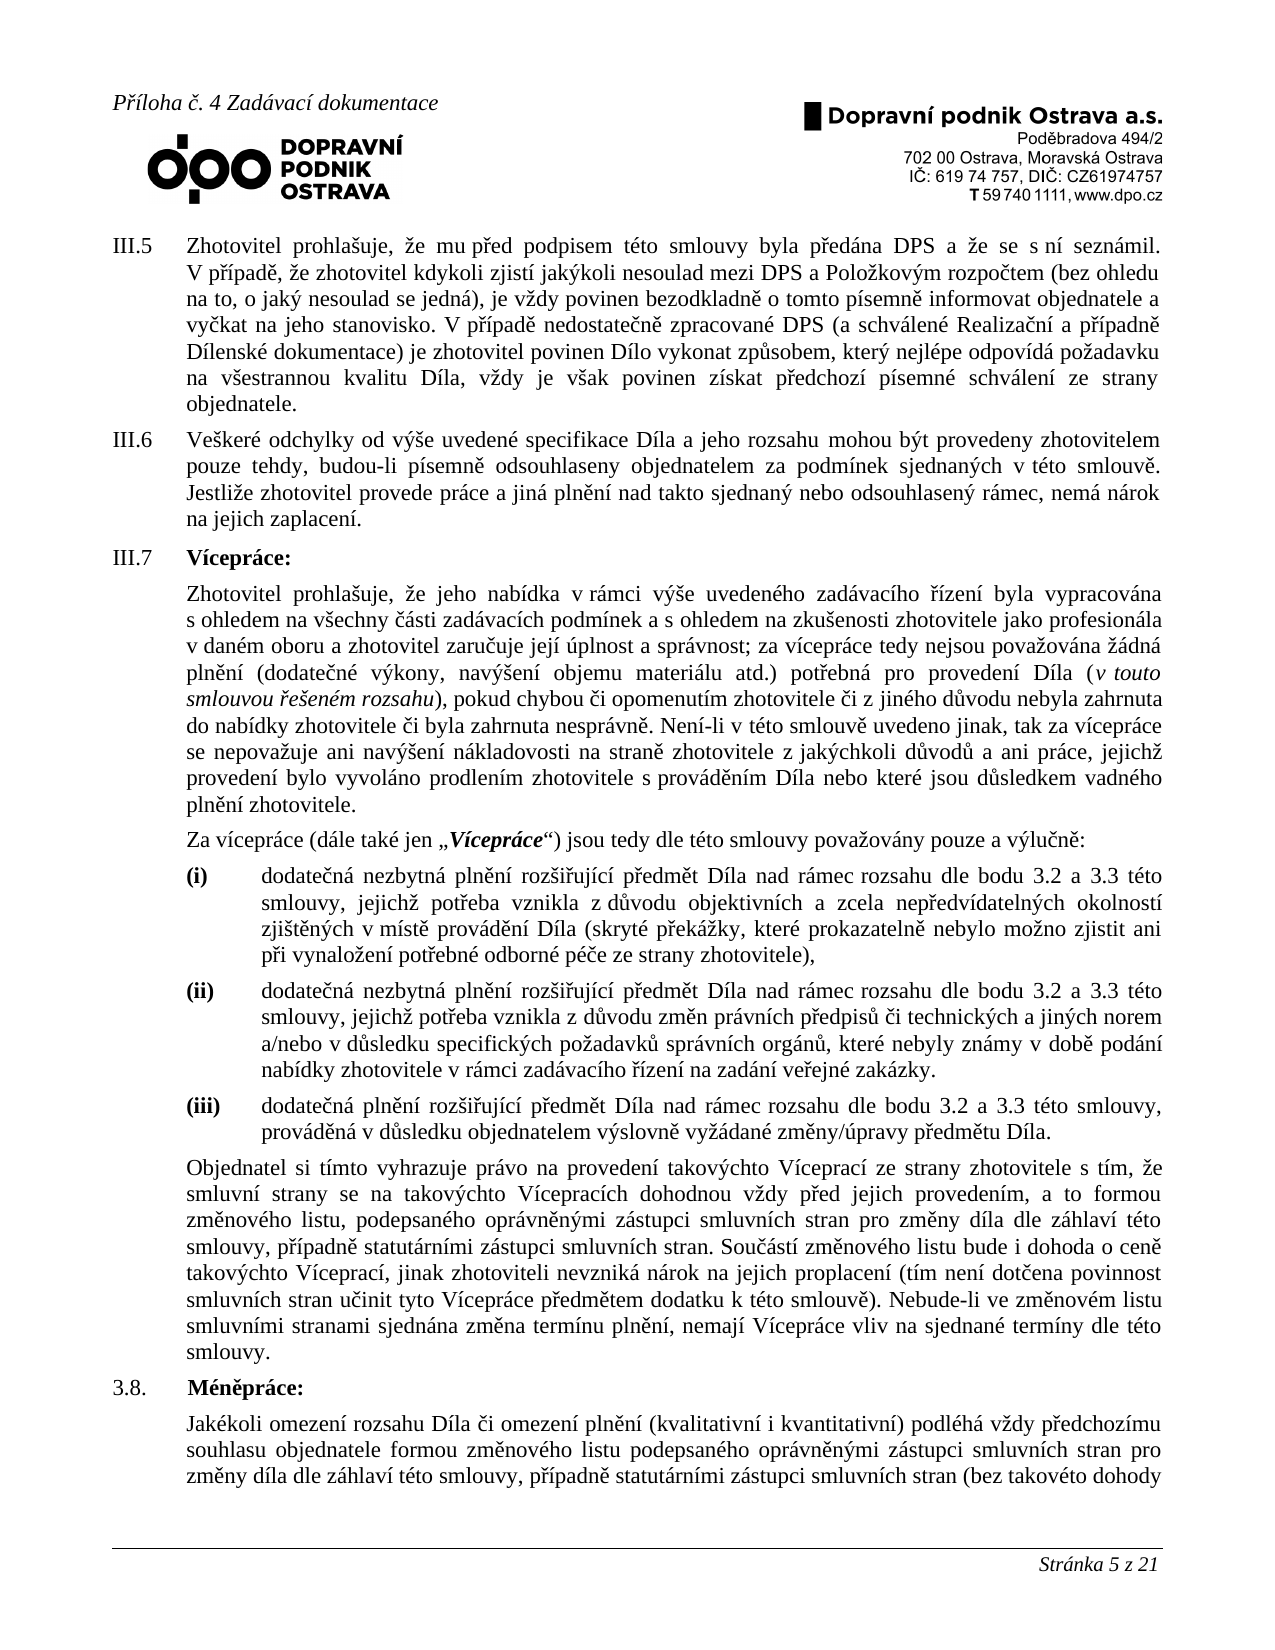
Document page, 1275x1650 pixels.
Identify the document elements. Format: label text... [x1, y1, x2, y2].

list Veškeré odchylky od výše uvedené specifikace Díla a jeho rozsahu mohou být provedeny zhotovitelem pouze tehdy, budou-li písemně odsouhlaseny objednatelem za podmínek sjednaných v této smlouvě. Jestliže zhotovitel provede práce a jiná plnění nad takto sjednaný nebo odsouhlasený rámec, nemá nárok na jejich zaplacení. [112, 426, 1161, 532]
list dodatečná nezbytná plnění rozšiřující předmět Díla nad rámec rozsahu dle bodu 3.2 a 3.3 této smlouvy, jejichž potřeba vznikla z důvodu změn právních předpisů či technických a jiných norem a/nebo v důsledku specifických požadavků správních orgánů, které nebyly známy v době podání nabídky zhotovitele v rámci zadávacího řízení na zadání veřejné zakázky. [186, 977, 1163, 1082]
list dodatečná plnění rozšiřující předmět Díla nad rámec rozsahu dle bodu 3.2 a 3.3 této smlouvy, prováděná v důsledku objednatelem výslovně vyžádané změny/úpravy předmětu Díla. [186, 1092, 1163, 1144]
list dodatečná nezbytná plnění rozšiřující předmět Díla nad rámec rozsahu dle bodu 3.2 a 3.3 této smlouvy, jejichž potřeba vznikla z důvodu objektivních a zcela nepředvídatelných okolností zjištěných v místě provádění Díla (skryté překážky, které prokazatelně nebylo možno zjistit ani při vynaložení potřebné odborné péče ze strany zhotovitele), [186, 862, 1163, 968]
picture [147, 134, 404, 204]
list Zhotovitel prohlašuje, že jeho nabídka v rámci výše uvedeného zadávacího řízení byla vypracována s ohledem na všechny části zadávacích podmínek a s ohledem na zkušenosti zhotovitele jako profesionála v daném oboru a zhotovitel zaručuje její úplnost a správnost; za vícepráce tedy nejsou považována žádná plnění (dodatečné výkony, navýšení objemu materiálu atd.) potřebná pro provedení Díla (v touto smlouvou řešeném rozsahu), pokud chybou či opomenutím zhotovitele či z jiného důvodu nebyla zahrnuta do nabídky zhotovitele či byla zahrnuta nesprávně. Není-li v této smlouvě uvedeno jinak, tak za vícepráce se nepovažuje ani navýšení nákladovosti na straně zhotovitele z jakýchkoli důvodů a ani práce, jejichž provedení bylo vyvoláno prodlením zhotovitele s prováděním Díla nebo které jsou důsledkem vadného plnění zhotovitele. [186, 580, 1163, 817]
list Vícepráce: [112, 544, 1160, 571]
list Za vícepráce (dále také jen „Vícepráce“) jsou tedy dle této smlouvy považovány pouze a výlučně: [186, 826, 1163, 853]
list Objednatel si tímto vyhrazuje právo na provedení takovýchto Víceprací ze strany zhotovitele s tím, že smluvní strany se na takovýchto Vícepracích dohodnou vždy před jejich provedením, a to formou změnového listu, podepsaného oprávněnými zástupci smluvních stran pro změny díla dle záhlaví této smlouvy, případně statutárními zástupci smluvních stran. Součástí změnového listu bude i dohoda o ceně takovýchto Víceprací, jinak zhotoviteli nevzniká nárok na jejich proplacení (tím není dotčena povinnost smluvních stran učinit tyto Vícepráce předmětem dodatku k této smlouvě). Nebude-li ve změnovém listu smluvními stranami sjednána změna termínu plnění, nemají Vícepráce vliv na sjednané termíny dle této smlouvy. [186, 1154, 1163, 1365]
list Zhotovitel prohlašuje, že mu před podpisem této smlouvy byla předána DPS a že se s ní seznámil. V případě, že zhotovitel kdykoli zjistí jakýkoli nesoulad mezi DPS a Položkovým rozpočtem (bez ohledu na to, o jaký nesoulad se jedná), je vždy povinen bezodkladně o tomto písemně informovat objednatele a vyčkat na jeho stanovisko. V případě nedostatečně zpracované DPS (a schválené Realizační a případně Dílenské dokumentace) je zhotovitel povinen Dílo vykonat způsobem, který nejlépe odpovídá požadavku na všestrannou kvalitu Díla, vždy je však povinen získat předchozí písemné schválení ze strany objednatele. [112, 232, 1161, 417]
picture [804, 102, 1163, 204]
list Méněpráce: [112, 1374, 1163, 1400]
